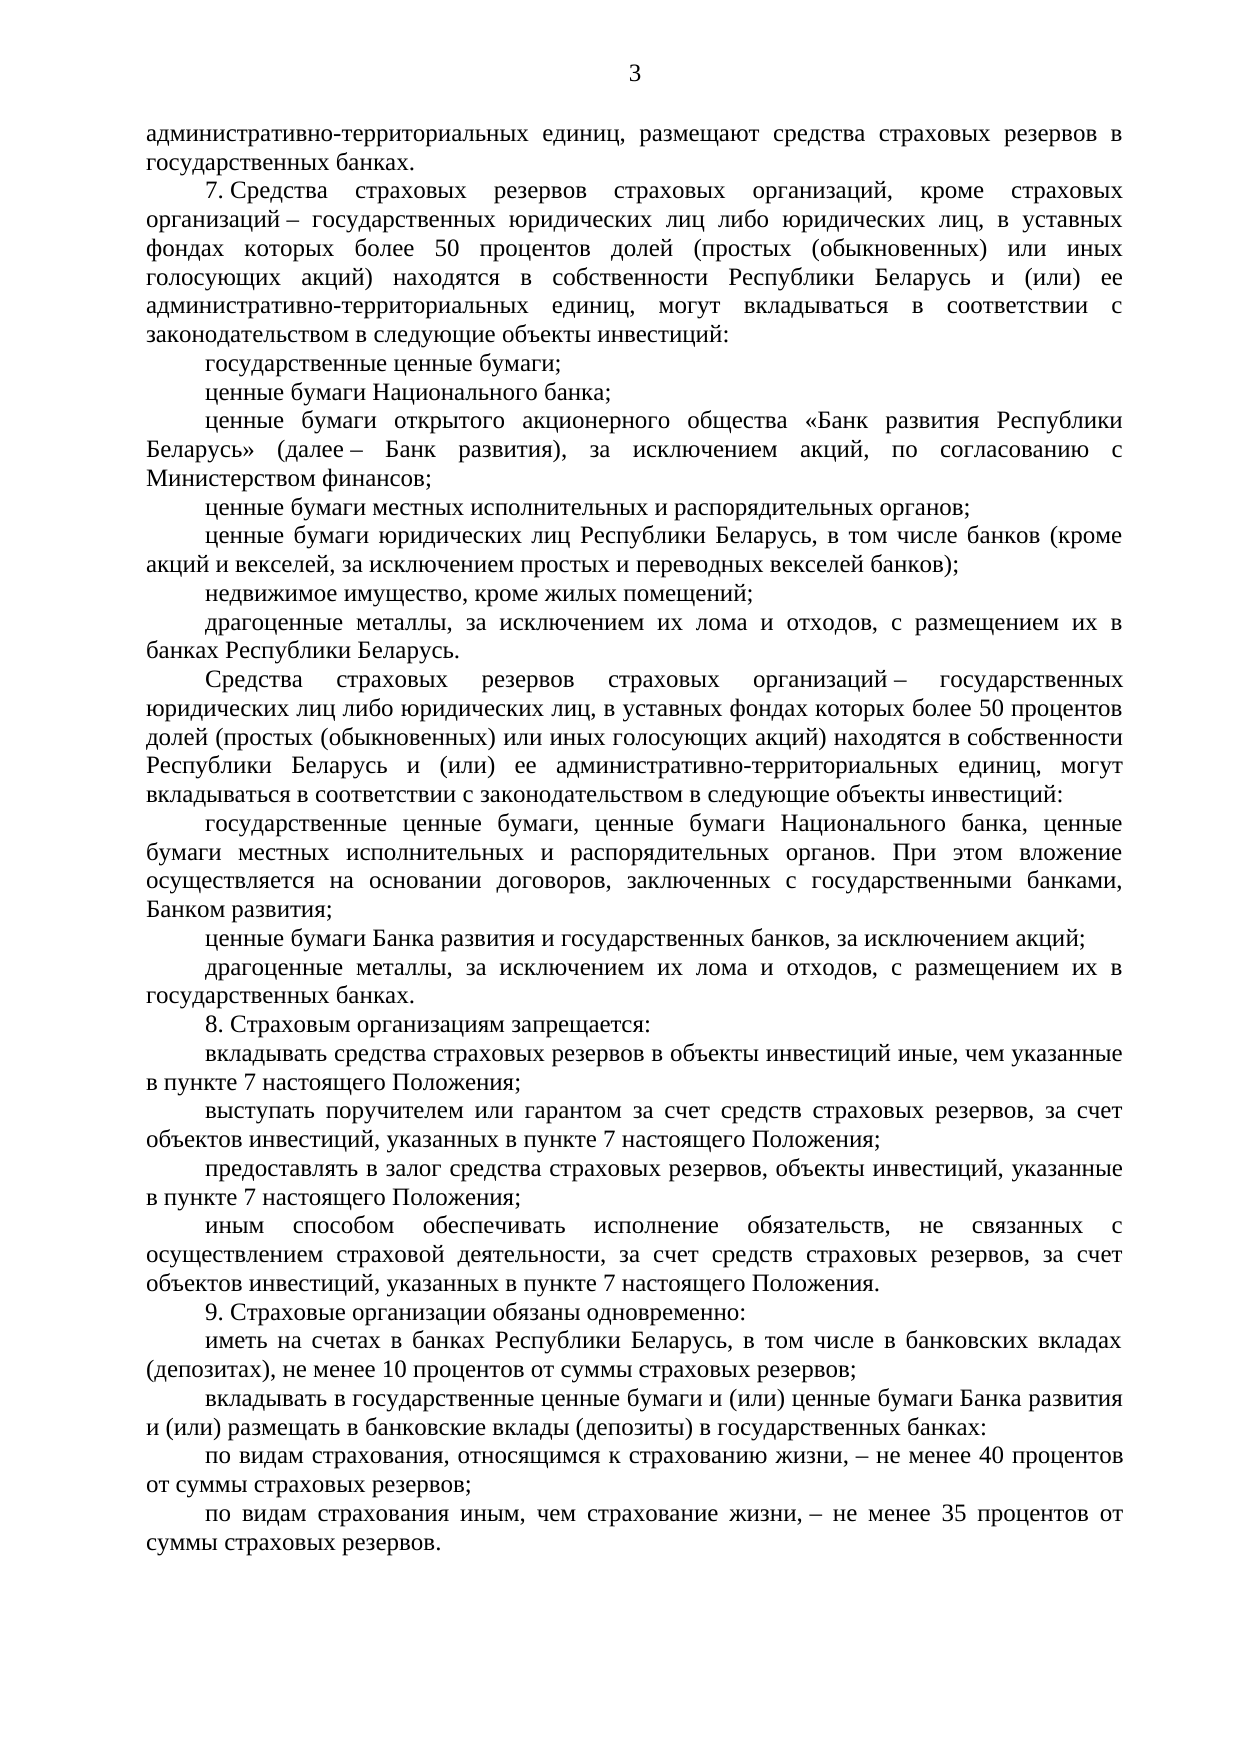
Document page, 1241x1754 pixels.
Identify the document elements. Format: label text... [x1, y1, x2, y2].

text иным способом обеспечивать исполнение обязательств, не связанных с осуществлением страховой деятельности, за счет средств страховых резервов, за счет объектов инвестиций, указанных в пункте 7 настоящего Положения. [146, 1211, 1123, 1297]
text по видам страхования, относящимся к страхованию жизни, – не менее 40 процентов от суммы страховых резервов; [146, 1441, 1123, 1498]
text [146, 118, 1123, 176]
text ценные бумаги юридических лиц Республики Беларусь, в том числе банков (кроме акций и векселей, за исключением простых и переводных векселей банков); [146, 521, 1123, 578]
text 7. Средства страховых резервов страховых организаций, кроме страховых организаций – государственных юридических лиц либо юридических лиц, в уставных фондах которых более 50 процентов долей (простых (обыкновенных) или иных голосующих акций) находятся в собственности Республики Беларусь и (или) ее административно-территориальных единиц, могут вкладываться в соответствии с законодательством в следующие объекты инвестиций: [146, 176, 1123, 348]
text ценные бумаги Банка развития и государственных банков, за исключением акций; [146, 923, 1123, 952]
text вкладывать в государственные ценные бумаги и (или) ценные бумаги Банка развития и (или) размещать в банковские вклады (депозиты) в государственных банках: [146, 1383, 1123, 1441]
text по видам страхования иным, чем страхование жизни, – не менее 35 процентов от суммы страховых резервов. [146, 1498, 1123, 1556]
text предоставлять в залог средства страховых резервов, объекты инвестиций, указанные в пункте 7 настоящего Положения; [146, 1153, 1123, 1211]
text государственные ценные бумаги, ценные бумаги Национального банка, ценные бумаги местных исполнительных и распорядительных органов. При этом вложение осуществляется на основании договоров, заключенных с государственными банками, Банком развития; [146, 808, 1123, 923]
text 8. Страховым организациям запрещается: [146, 1009, 1123, 1038]
text 9. Страховые организации обязаны одновременно: [146, 1297, 1123, 1326]
text государственные ценные бумаги; [146, 348, 1123, 377]
text выступать поручителем или гарантом за счет средств страховых резервов, за счет объектов инвестиций, указанных в пункте 7 настоящего Положения; [146, 1096, 1123, 1153]
text ценные бумаги местных исполнительных и распорядительных органов; [146, 492, 1123, 521]
text драгоценные металлы, за исключением их лома и отходов, с размещением их в государственных банках. [146, 952, 1123, 1009]
text недвижимое имущество, кроме жилых помещений; [146, 578, 1123, 607]
text иметь на счетах в банках Республики Беларусь, в том числе в банковских вкладах (депозитах), не менее 10 процентов от суммы страховых резервов; [146, 1326, 1123, 1383]
text ценные бумаги открытого акционерного общества «Банк развития Республики Беларусь» (далее – Банк развития), за исключением акций, по согласованию с Министерством финансов; [146, 406, 1123, 492]
text Средства страховых резервов страховых организаций – государственных юридических лиц либо юридических лиц, в уставных фондах которых более 50 процентов долей (простых (обыкновенных) или иных голосующих акций) находятся в собственности Республики Беларусь и (или) ее административно-территориальных единиц, могут вкладываться в соответствии с законодательством в следующие объекты инвестиций: [146, 664, 1123, 808]
text драгоценные металлы, за исключением их лома и отходов, с размещением их в банках Республики Беларусь. [146, 607, 1123, 664]
text ценные бумаги Национального банка; [146, 377, 1123, 406]
text вкладывать средства страховых резервов в объекты инвестиций иные, чем указанные в пункте 7 настоящего Положения; [146, 1038, 1123, 1096]
